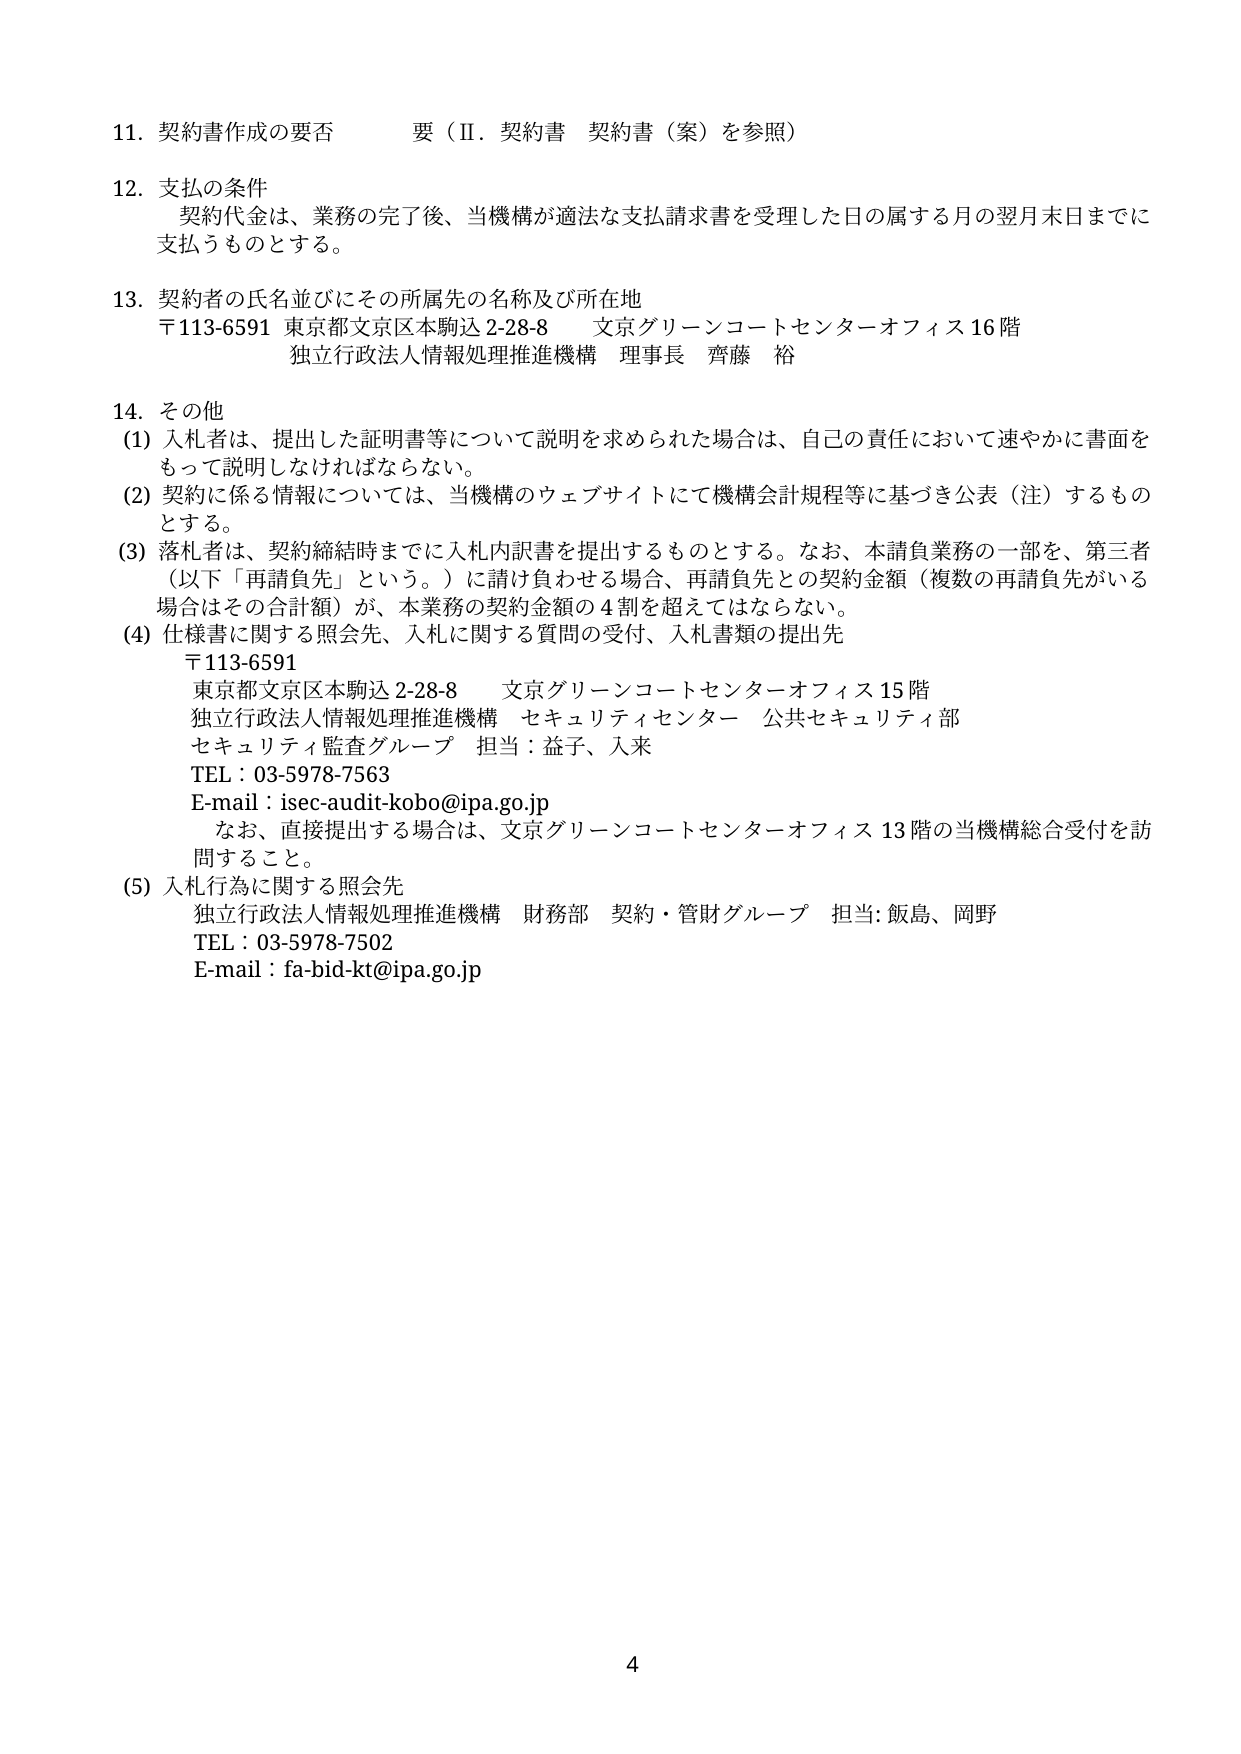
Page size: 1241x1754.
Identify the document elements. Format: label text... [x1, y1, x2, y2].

text セキュリティ監査グループ 担当：益子、入来 [157, 732, 1153, 760]
text なお、直接提出する場合は、文京グリーンコートセンターオフィス13階の当機構総合受付を訪問すること。 [127, 816, 1153, 872]
text 11．契約書作成の要否 要（Ⅱ．契約書 契約書（案）を参照） [112, 118, 1153, 146]
text 独立行政法人情報処理推進機構 セキュリティセンター 公共セキュリティ部 [157, 704, 1153, 732]
text 〒113-6591 [160, 648, 1153, 676]
text TEL：03-5978-7502 [161, 928, 1153, 956]
text (1) 入札者は、提出した証明書等について説明を求められた場合は、自己の責任において速やかに書面をもって説明しなければならない。 [123, 425, 1153, 481]
text 〒113-6591 東京都文京区本駒込2-28-8 文京グリーンコートセンターオフィス16階 [156, 313, 1153, 341]
text E-mail：isec-audit-kobo@ipa.go.jp [157, 788, 1153, 816]
text 契約代金は、業務の完了後、当機構が適法な支払請求書を受理した日の属する月の翌月末日までに支払うものとする。 [156, 202, 1153, 258]
text 13．契約者の氏名並びにその所属先の名称及び所在地 [112, 286, 1153, 313]
text TEL：03-5978-7563 [157, 760, 1153, 788]
text (2) 契約に係る情報については、当機構のウェブサイトにて機構会計規程等に基づき公表（注）するものとする。 [123, 481, 1153, 537]
text E-mail：fa-bid-kt@ipa.go.jp [161, 956, 1153, 983]
text 12．支払の条件 [112, 174, 1153, 202]
text 東京都文京区本駒込2-28-8 文京グリーンコートセンターオフィス15階 [159, 676, 1153, 704]
text (3) 落札者は、契約締結時までに入札内訳書を提出するものとする。なお、本請負業務の一部を、第三者（以下「再請負先」という。）に請け負わせる場合、再請負先との契約金額（複数の再請負先がいる場合はその合計額）が、本業務の契約金額の4割を超えてはならない。 [112, 537, 1153, 621]
text 14．その他 [112, 397, 1153, 425]
text (5) 入札行為に関する照会先 [123, 872, 1153, 900]
text 独立行政法人情報処理推進機構 財務部 契約・管財グループ 担当: 飯島、岡野 [161, 900, 1160, 928]
text 独立行政法人情報処理推進機構 理事長 齊藤 裕 [289, 341, 1153, 369]
text (4) 仕様書に関する照会先、入札に関する質問の受付、入札書類の提出先 [123, 621, 1153, 648]
